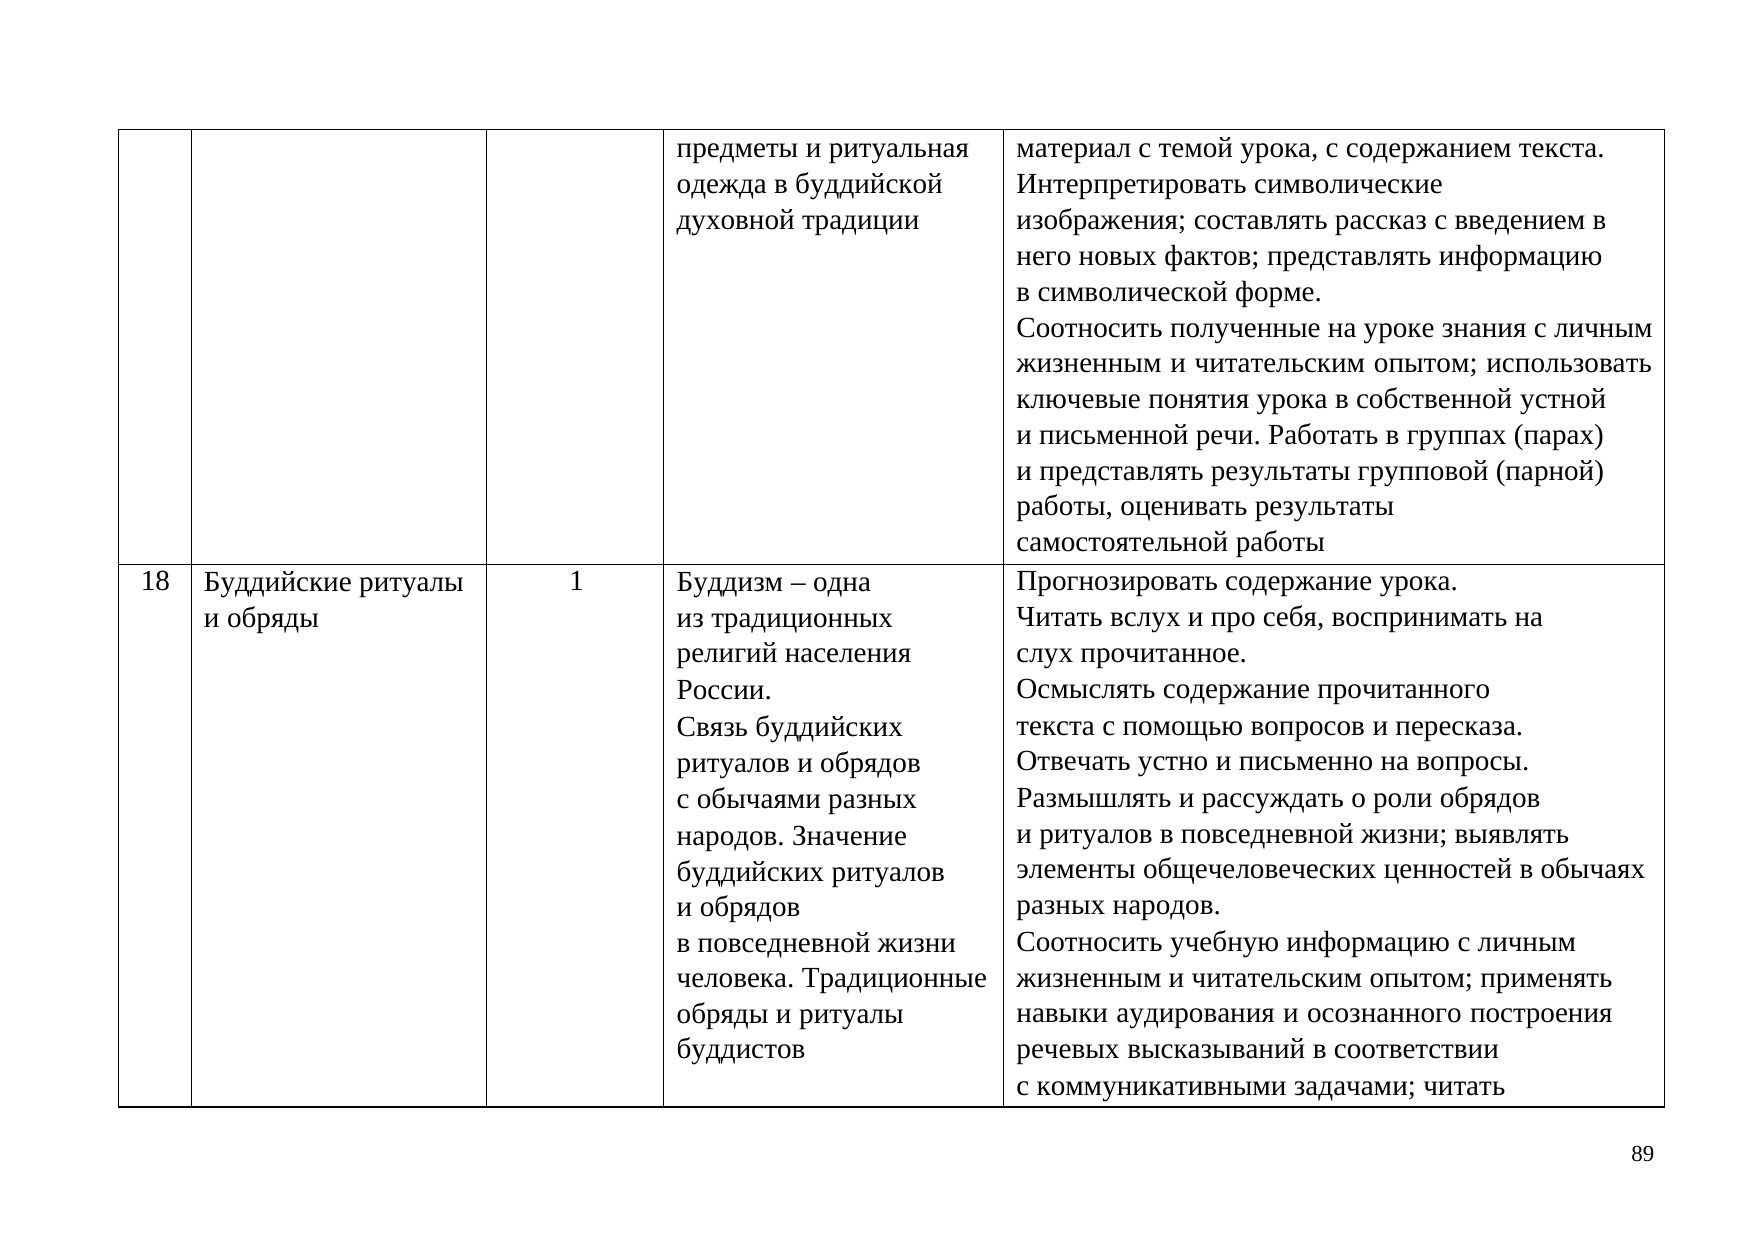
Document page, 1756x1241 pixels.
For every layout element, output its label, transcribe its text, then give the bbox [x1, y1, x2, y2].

table_cell Буддийские ритуалы и обряды [192, 565, 486, 1106]
table_cell 1 [487, 565, 663, 1106]
table_cell 18 [119, 565, 191, 1106]
table_header материал с темой урока, с содержанием текста. Интерпретировать символические изображения; составлять рассказ с введением в него новых фактов; представлять информацию в символической форме. Соотносить полученные на уроке знания с личным жизненным и читательским опытом; использовать ключевые понятия урока в собственной устной и письменной речи. Работать в группах (парах) и представлять результаты групповой (парной) работы, оценивать результаты самостоятельной работы [1004, 130, 1664, 563]
table_header предметы и ритуальная одежда в буддийской духовной традиции [664, 130, 1003, 563]
table_cell Прогнозировать содержание урока. Читать вслух и про себя, воспринимать на слух прочитанное. Осмыслять содержание прочитанного текста с помощью вопросов и пересказа. Отвечать устно и письменно на вопросы. Размышлять и рассуждать о роли обрядов и ритуалов в повседневной жизни; выявлять элементы общечеловеческих ценностей в обычаях разных народов. Соотносить учебную информацию с личным жизненным и читательским опытом; применять навыки аудирования и осознанного построения речевых высказываний в соответствии с коммуникативными задачами; читать [1004, 565, 1664, 1106]
table_cell Буддизм – одна из традиционных религий населения России. Связь буддийских ритуалов и обрядов с обычаями разных народов. Значение буддийских ритуалов и обрядов в повседневной жизни человека. Традиционные обряды и ритуалы буддистов [664, 565, 1003, 1106]
table_header [487, 130, 663, 563]
table_header [192, 130, 486, 563]
table_header [119, 130, 191, 563]
